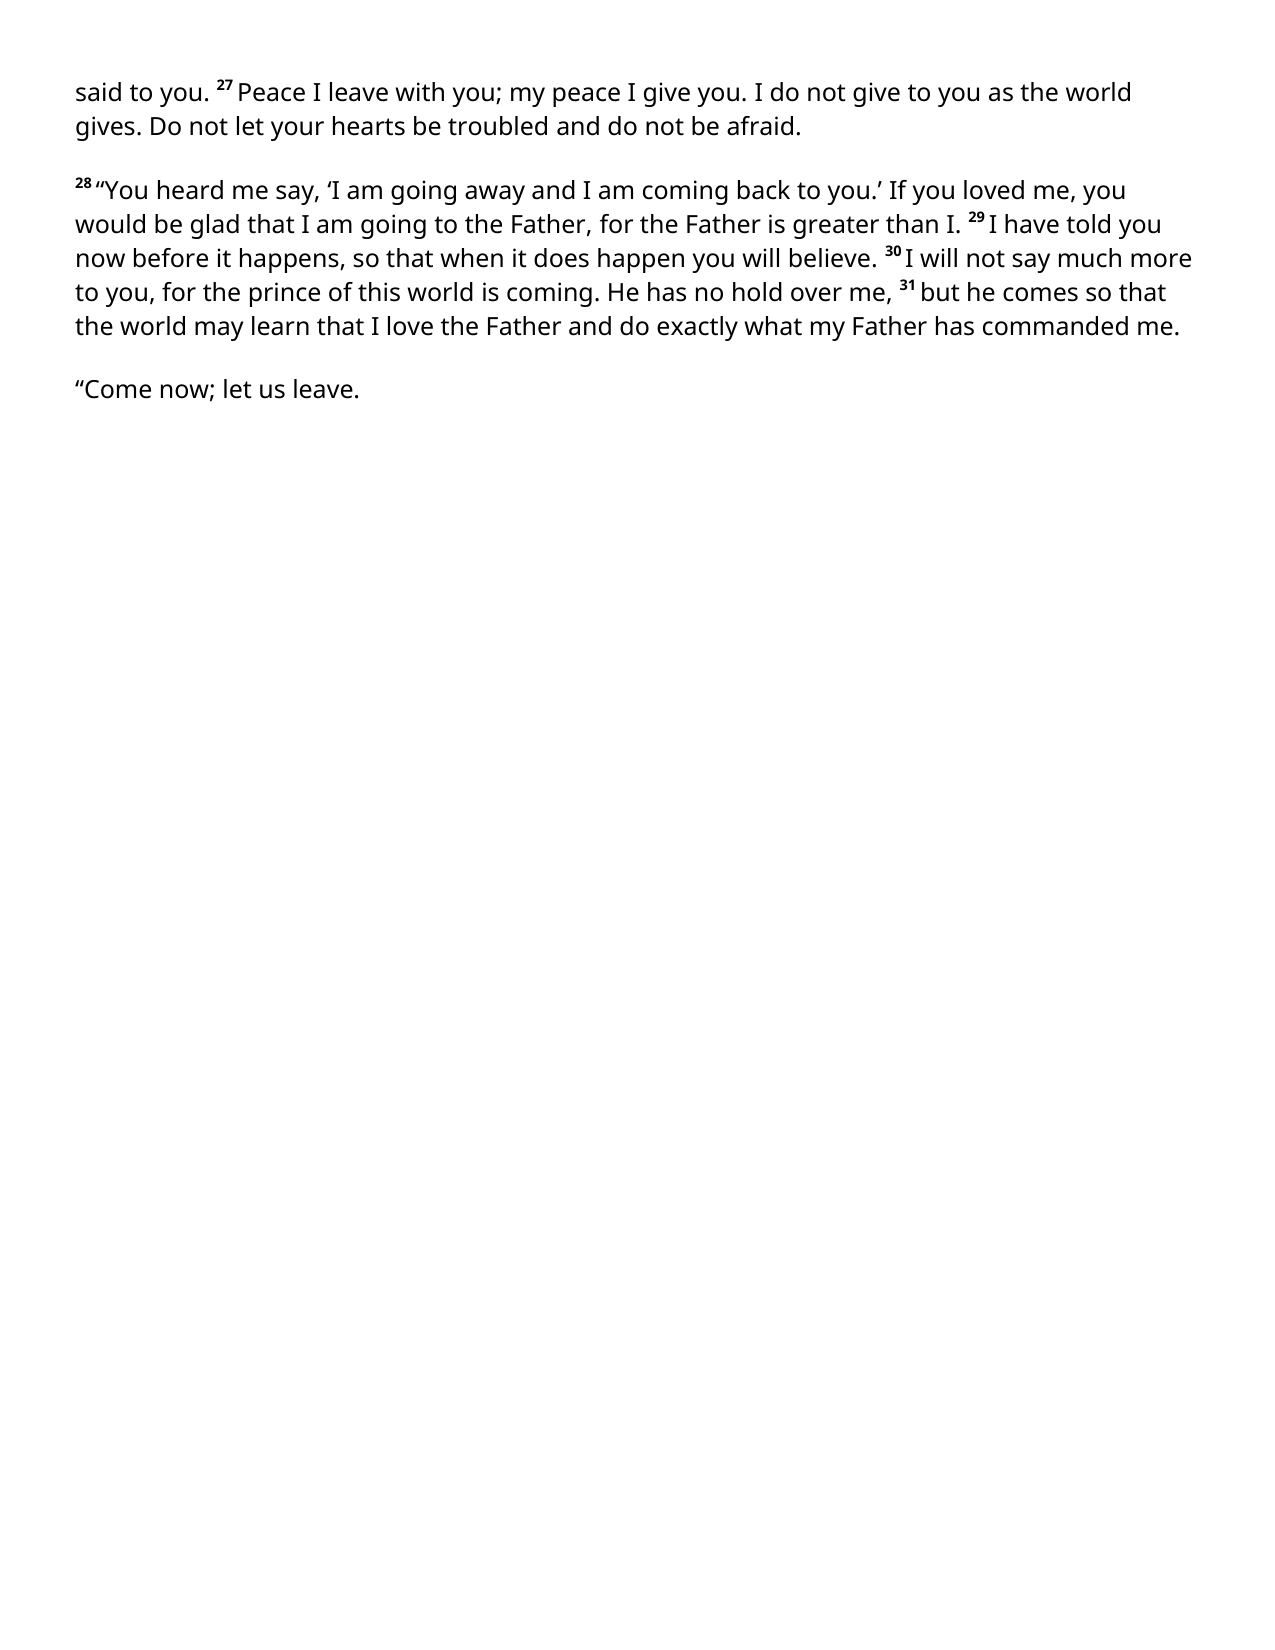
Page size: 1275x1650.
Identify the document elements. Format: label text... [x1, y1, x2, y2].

text 28 “You heard me say, ‘I am going away and I am coming back to you.’ If you loved me, you would be glad that I am going to the Father, for the Father is greater than I. 29 I have told you now before it happens, so that when it does happen you will believe. 30 I will not say much more to you, for the prince of this world is coming. He has no hold over me, 31 but he comes so that the world may learn that I love the Father and do exactly what my Father has commanded me. [75, 172, 1200, 343]
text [75, 75, 1200, 143]
text “Come now; let us leave. [75, 372, 1200, 406]
